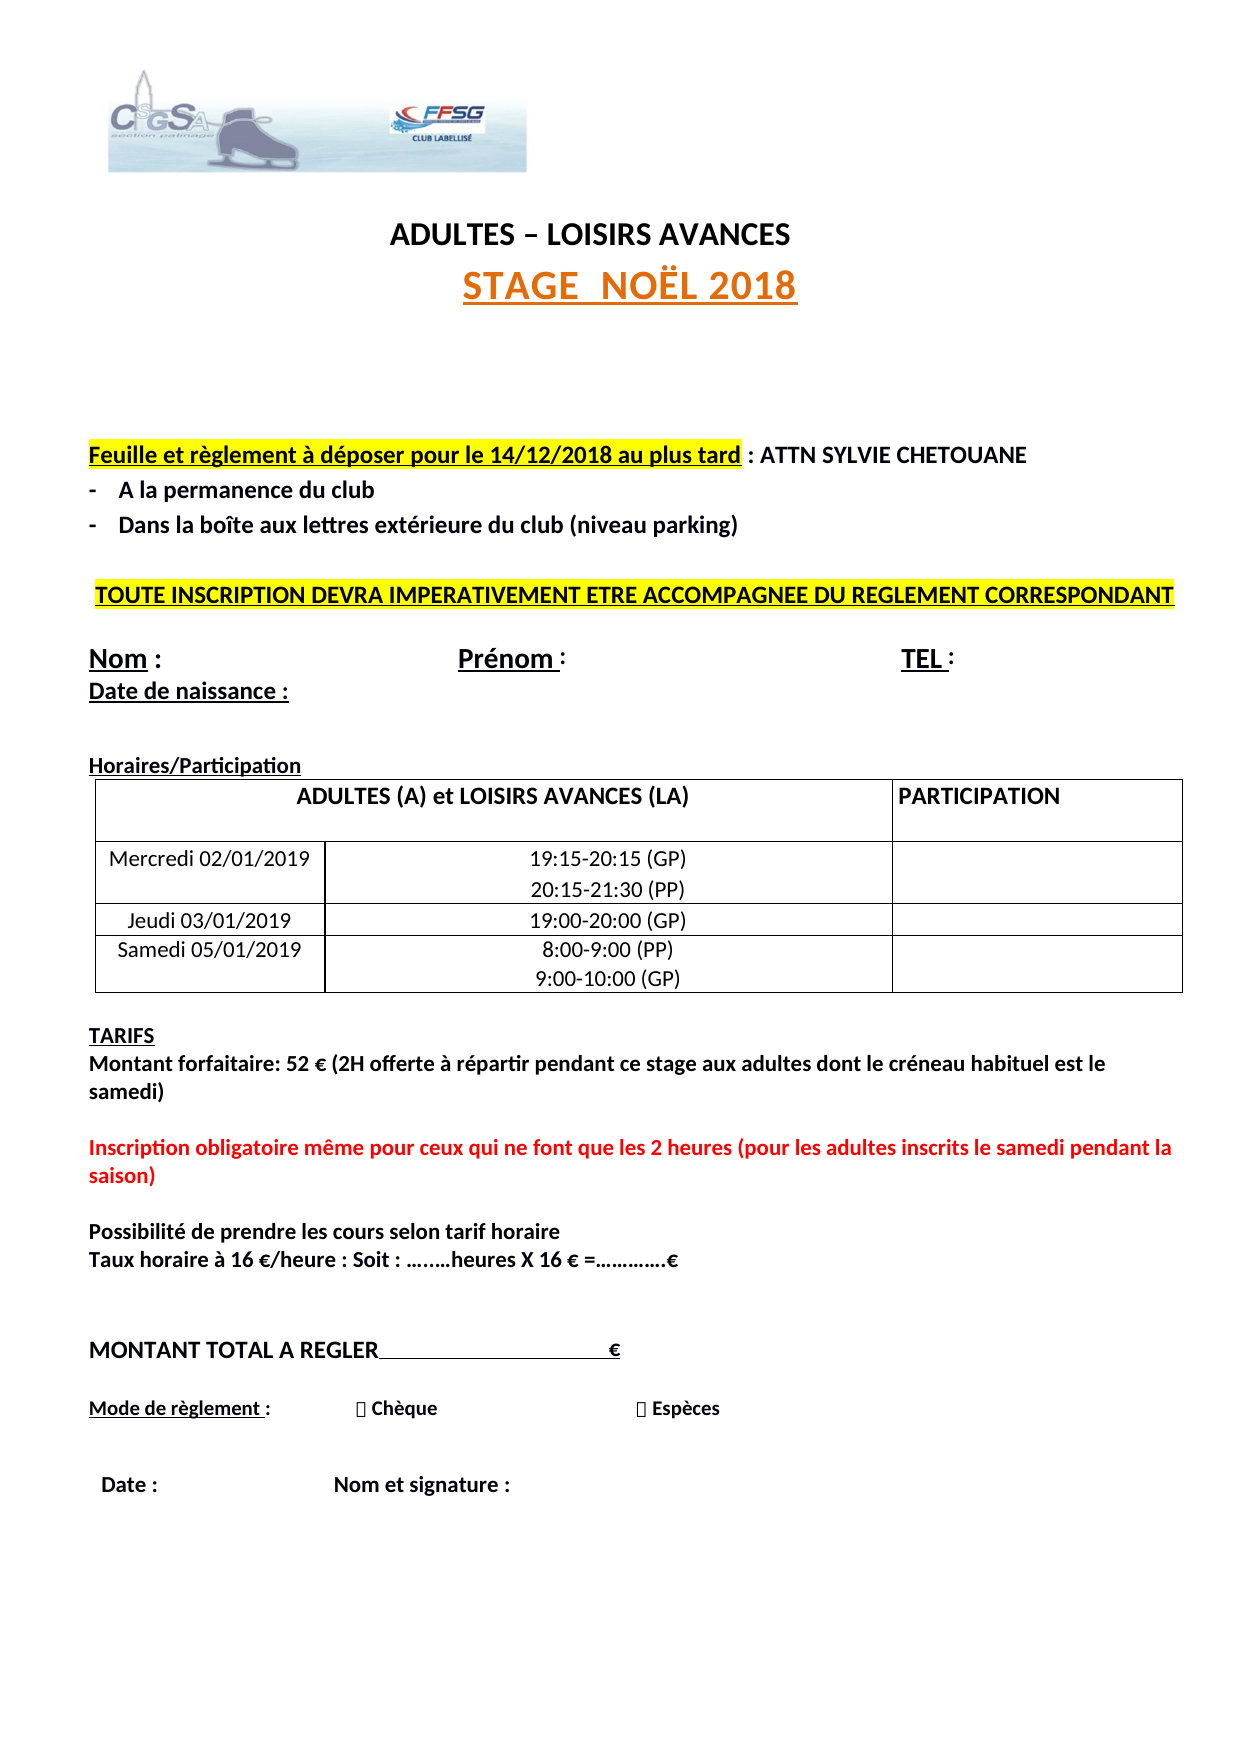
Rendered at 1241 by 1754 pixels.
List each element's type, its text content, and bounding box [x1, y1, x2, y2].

table_cell [893, 842, 1182, 872]
table_cell [96, 872, 324, 903]
table_cell Samedi 05/01/2019 [96, 936, 324, 992]
text Mode de règlement :  Chèque  Espèces [89, 1395, 1181, 1423]
table_header ADULTES (A) et LOISIRS AVANCES (LA) [96, 780, 892, 841]
table_cell [893, 904, 1182, 934]
text TARIFS [89, 1021, 1181, 1049]
picture [88, 57, 536, 173]
table_header PARTICIPATION [893, 780, 1182, 841]
text Inscription obligatoire même pour ceux qui ne font que les 2 heures (pour les adultes inscrits le samedi pendant la saison) [89, 1133, 1181, 1189]
table_header Date : [89, 1470, 321, 1498]
table_cell 20:15-21:30 (PP) [326, 872, 892, 903]
text Possibilité de prendre les cours selon tarif horaire [89, 1217, 1181, 1245]
list Dans la boîte aux lettres extérieure du club (niveau parking) [89, 509, 1181, 539]
table_cell 19:00-20:00 (GP) [326, 904, 892, 934]
table_cell Jeudi 03/01/2019 [96, 904, 324, 934]
text Montant forfaitaire: 52 € (2H offerte à répartir pendant ce stage aux adultes dont le créneau habituel est le samedi) [89, 1049, 1181, 1105]
table_header Nom et signature : [321, 1470, 868, 1498]
table_cell 8:00-9:00 (PP) 9:00-10:00 (GP) [326, 936, 892, 992]
list A la permanence du club [89, 474, 1181, 504]
table_cell [893, 872, 1182, 903]
text Feuille et règlement à déposer pour le 14/12/2018 au plus tard : ATTN SYLVIE CHETOUANE [742, 439, 1181, 469]
table_cell 19:15-20:15 (GP) [326, 842, 892, 872]
text Taux horaire à 16 €/heure : Soit : …..…heures X 16 € =………….€ [89, 1245, 1181, 1273]
text Date de naissance : [89, 676, 1181, 706]
text MONTANT TOTAL A REGLER € [89, 1334, 1181, 1364]
table_cell Mercredi 02/01/2019 [96, 842, 324, 872]
text Nom : Prénom : TEL : [89, 640, 1181, 676]
text Horaires/Participation [89, 751, 1181, 779]
table_cell [893, 936, 1182, 992]
